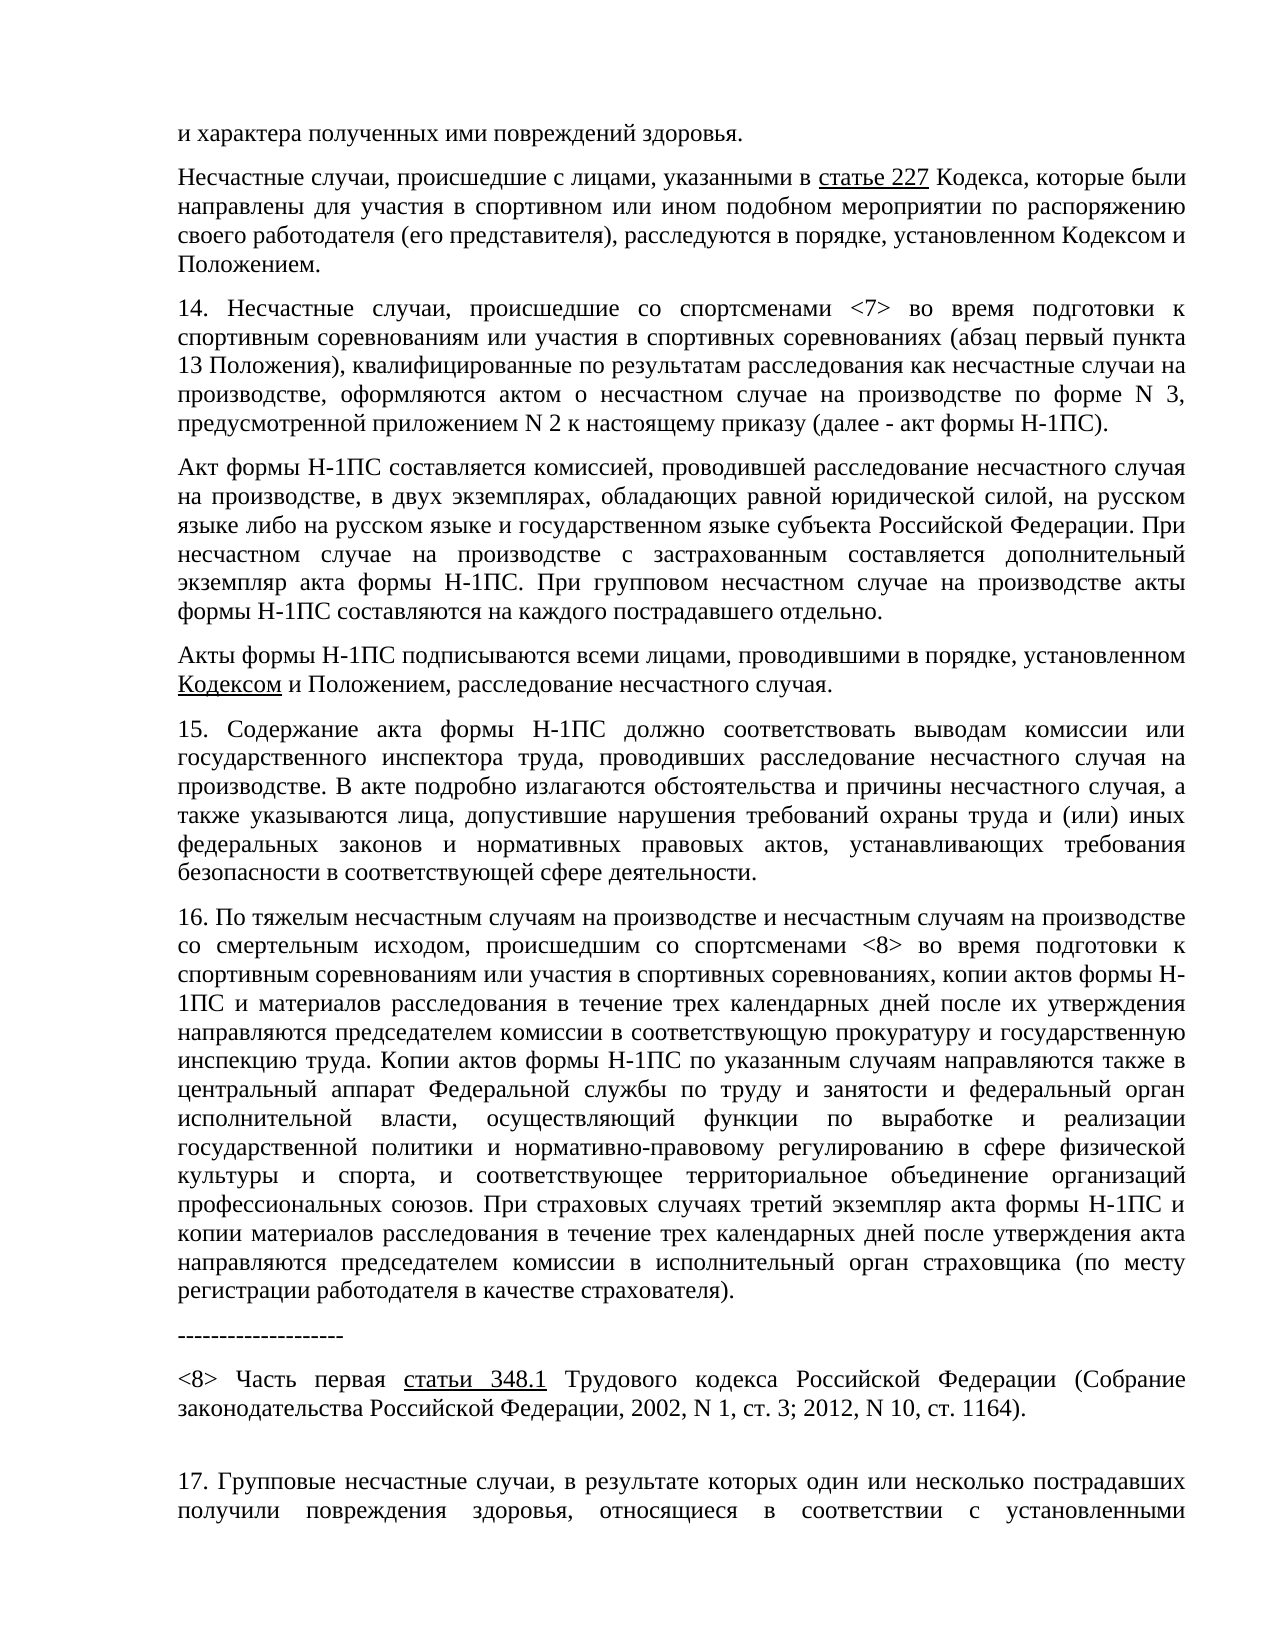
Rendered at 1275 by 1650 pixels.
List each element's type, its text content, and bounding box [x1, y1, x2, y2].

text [177, 1466, 1186, 1524]
text 15. Содержание акта формы Н-1ПС должно соответствовать выводам комиссии или государственного инспектора труда, проводивших расследование несчастного случая на производстве. В акте подробно излагаются обстоятельства и причины несчастного случая, а также указываются лица, допустившие нарушения требований охраны труда и (или) иных федеральных законов и нормативных правовых актов, устанавливающих требования безопасности в соответствующей сфере деятельности. [177, 714, 1186, 886]
text 14. Несчастные случаи, происшедшие со спортсменами <7> во время подготовки к спортивным соревнованиям или участия в спортивных соревнованиях (абзац первый пункта 13 Положения), квалифицированные по результатам расследования как несчастные случаи на производстве, оформляются актом о несчастном случае на производстве по форме N 3, предусмотренной приложением N 2 к настоящему приказу (далее - акт формы Н-1ПС). [177, 293, 1186, 437]
text <8> Часть первая статьи 348.1 Трудового кодекса Российской Федерации (Собрание законодательства Российской Федерации, 2002, N 1, ст. 3; 2012, N 10, ст. 1164). [177, 1364, 1186, 1422]
text Акты формы Н-1ПС подписываются всеми лицами, проводившими в порядке, установленном Кодексом и Положением, расследование несчастного случая. [177, 641, 1186, 698]
text Несчастные случаи, происшедшие с лицами, указанными в статье 227 Кодекса, которые были направлены для участия в спортивном или ином подобном мероприятии по распоряжению своего работодателя (его представителя), расследуются в порядке, установленном Кодексом и Положением. [177, 162, 1186, 277]
text -------------------- [177, 1320, 1186, 1349]
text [177, 118, 1186, 147]
text 16. По тяжелым несчастным случаям на производстве и несчастным случаям на производстве со смертельным исходом, происшедшим со спортсменами <8> во время подготовки к спортивным соревнованиям или участия в спортивных соревнованиях, копии актов формы Н-1ПС и материалов расследования в течение трех календарных дней после их утверждения направляются председателем комиссии в соответствующую прокуратуру и государственную инспекцию труда. Копии актов формы Н-1ПС по указанным случаям направляются также в центральный аппарат Федеральной службы по труду и занятости и федеральный орган исполнительной власти, осуществляющий функции по выработке и реализации государственной политики и нормативно-правовому регулированию в сфере физической культуры и спорта, и соответствующее территориальное объединение организаций профессиональных союзов. При страховых случаях третий экземпляр акта формы Н-1ПС и копии материалов расследования в течение трех календарных дней после утверждения акта направляются председателем комиссии в исполнительный орган страховщика (по месту регистрации работодателя в качестве страхователя). [177, 902, 1186, 1304]
text Акт формы Н-1ПС составляется комиссией, проводившей расследование несчастного случая на производстве, в двух экземплярах, обладающих равной юридической силой, на русском языке либо на русском языке и государственном языке субъекта Российской Федерации. При несчастном случае на производстве с застрахованным составляется дополнительный экземпляр акта формы Н-1ПС. При групповом несчастном случае на производстве акты формы Н-1ПС составляются на каждого пострадавшего отдельно. [177, 452, 1186, 625]
